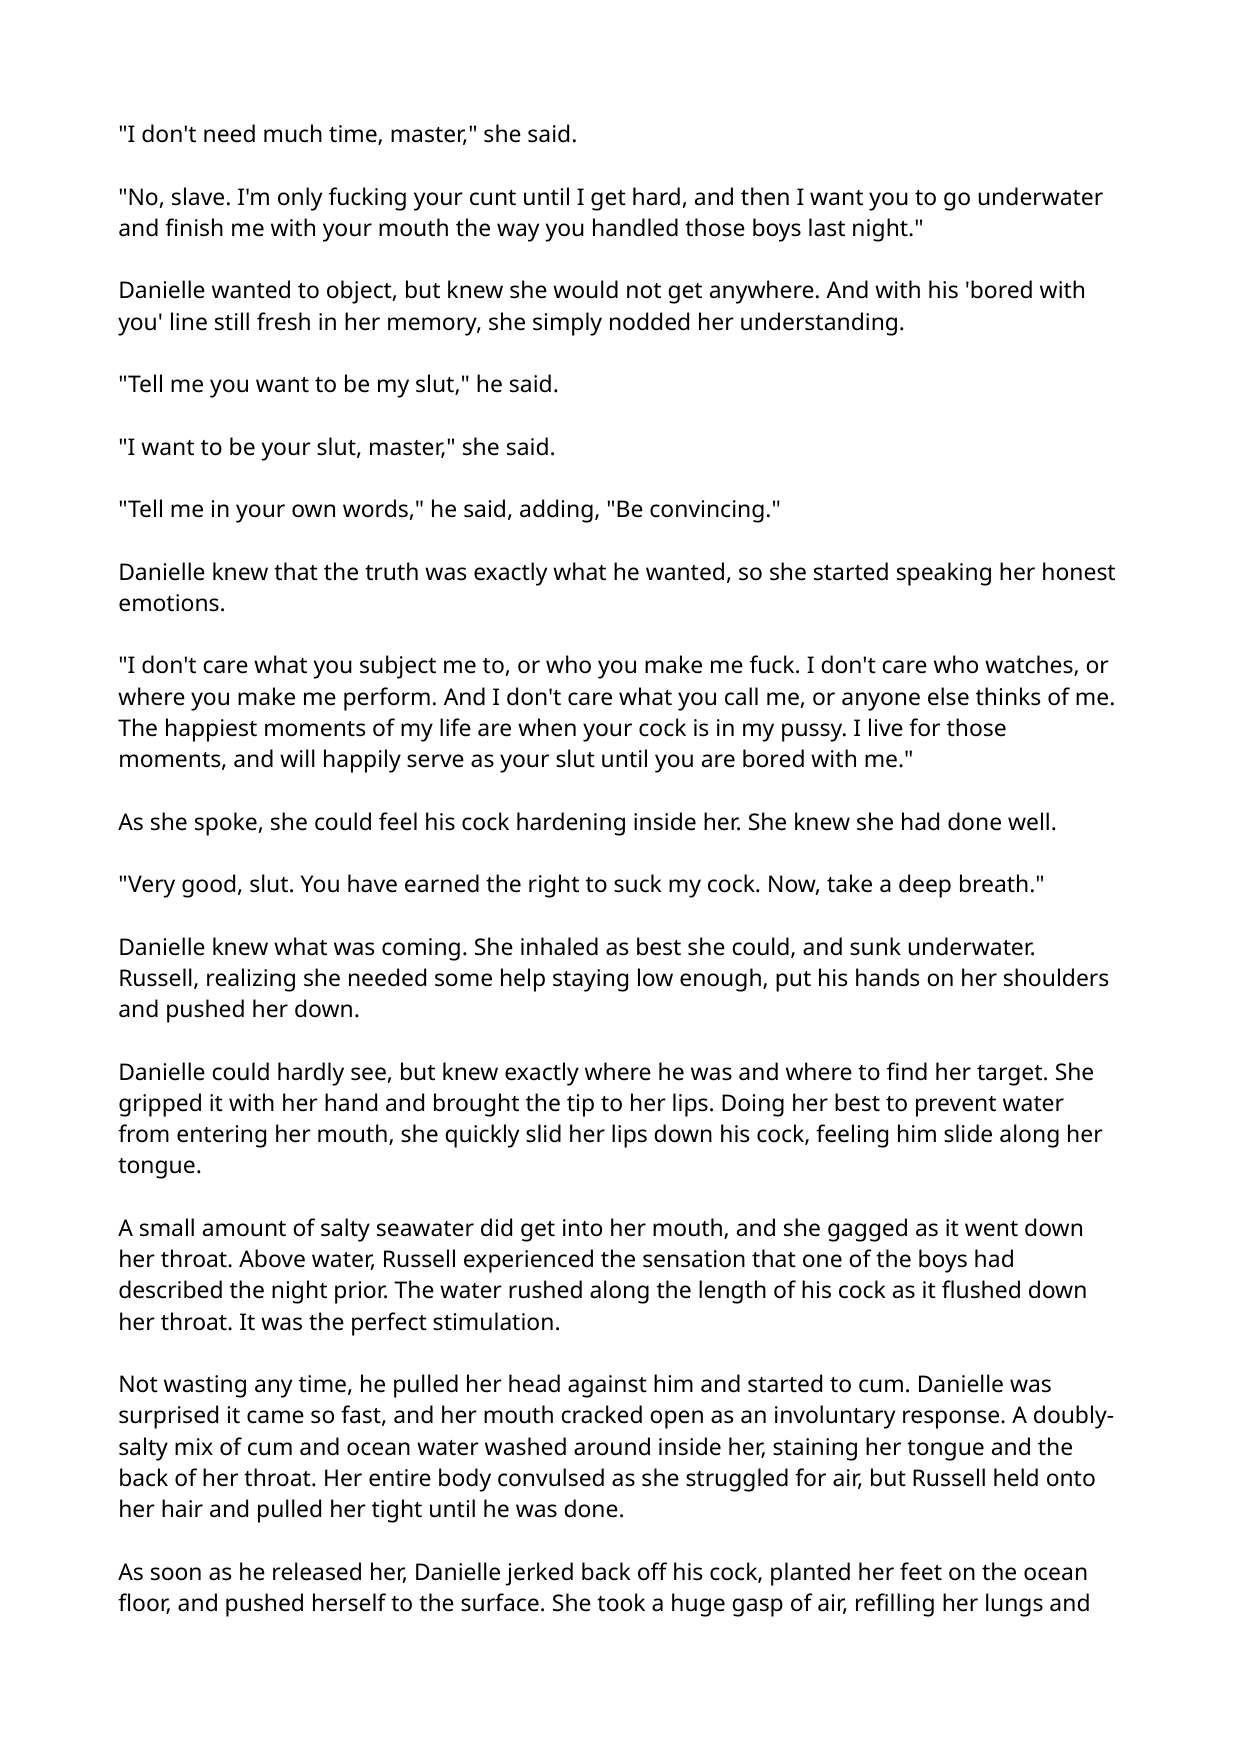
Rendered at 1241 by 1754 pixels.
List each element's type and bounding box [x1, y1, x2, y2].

text [118, 118, 1122, 1618]
